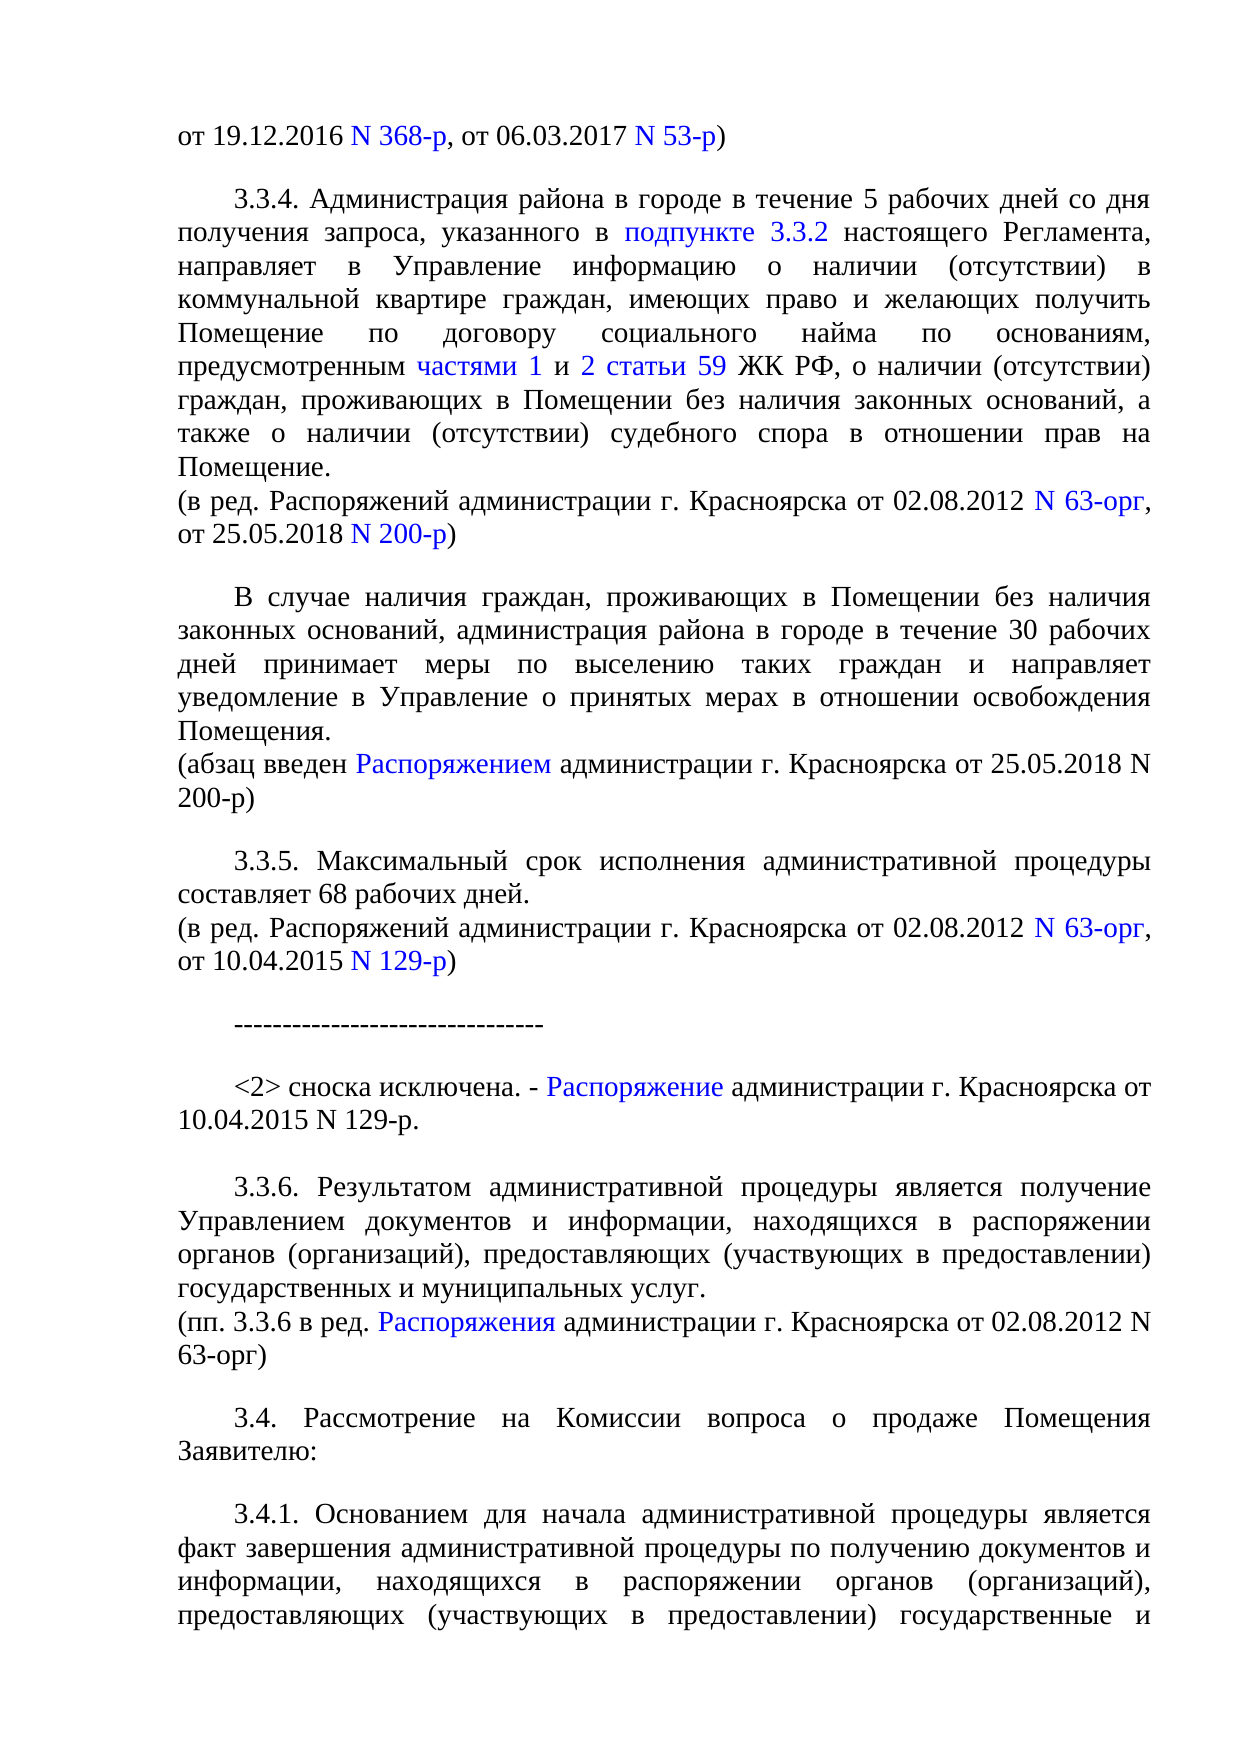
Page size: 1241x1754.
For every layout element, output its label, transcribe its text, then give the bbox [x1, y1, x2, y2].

text 3.3.4. Администрация района в городе в течение 5 рабочих дней со дня получения запроса, указанного в подпункте 3.3.2 настоящего Регламента, направляет в Управление информацию о наличии (отсутствии) в коммунальной квартире граждан, имеющих право и желающих получить Помещение по договору социального найма по основаниям, предусмотренным частями 1 и 2 статьи 59 ЖК РФ, о наличии (отсутствии) граждан, проживающих в Помещении без наличия законных оснований, а также о наличии (отсутствии) судебного спора в отношении прав на Помещение. [177, 181, 1152, 483]
text В случае наличия граждан, проживающих в Помещении без наличия законных оснований, администрация района в городе в течение 30 рабочих дней принимает меры по выселению таких граждан и направляет уведомление в Управление о принятых мерах в отношении освобождения Помещения. [177, 579, 1152, 747]
text <2> сноска исключена. - Распоряжение администрации г. Красноярска от 10.04.2015 N 129-р. [177, 1069, 1152, 1136]
text 3.4. Рассмотрение на Комиссии вопроса о продаже Помещения Заявителю: [177, 1400, 1152, 1467]
text 3.3.6. Результатом административной процедуры является получение Управлением документов и информации, находящихся в распоряжении органов (организаций), предоставляющих (участвующих в предоставлении) государственных и муниципальных услуг. [177, 1169, 1152, 1304]
text (в ред. Распоряжений администрации г. Красноярска от 02.08.2012 N 63-орг, от 10.04.2015 N 129-р) [177, 910, 1152, 977]
text -------------------------------- [177, 1006, 1152, 1040]
text 3.3.5. Максимальный срок исполнения административной процедуры составляет 68 рабочих дней. [177, 843, 1152, 910]
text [177, 118, 1152, 152]
text (в ред. Распоряжений администрации г. Красноярска от 02.08.2012 N 63-орг, от 25.05.2018 N 200-р) [177, 483, 1152, 550]
text (пп. 3.3.6 в ред. Распоряжения администрации г. Красноярска от 02.08.2012 N 63-орг) [177, 1304, 1152, 1371]
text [177, 1496, 1152, 1630]
text (абзац введен Распоряжением администрации г. Красноярска от 25.05.2018 N 200-р) [177, 747, 1152, 814]
